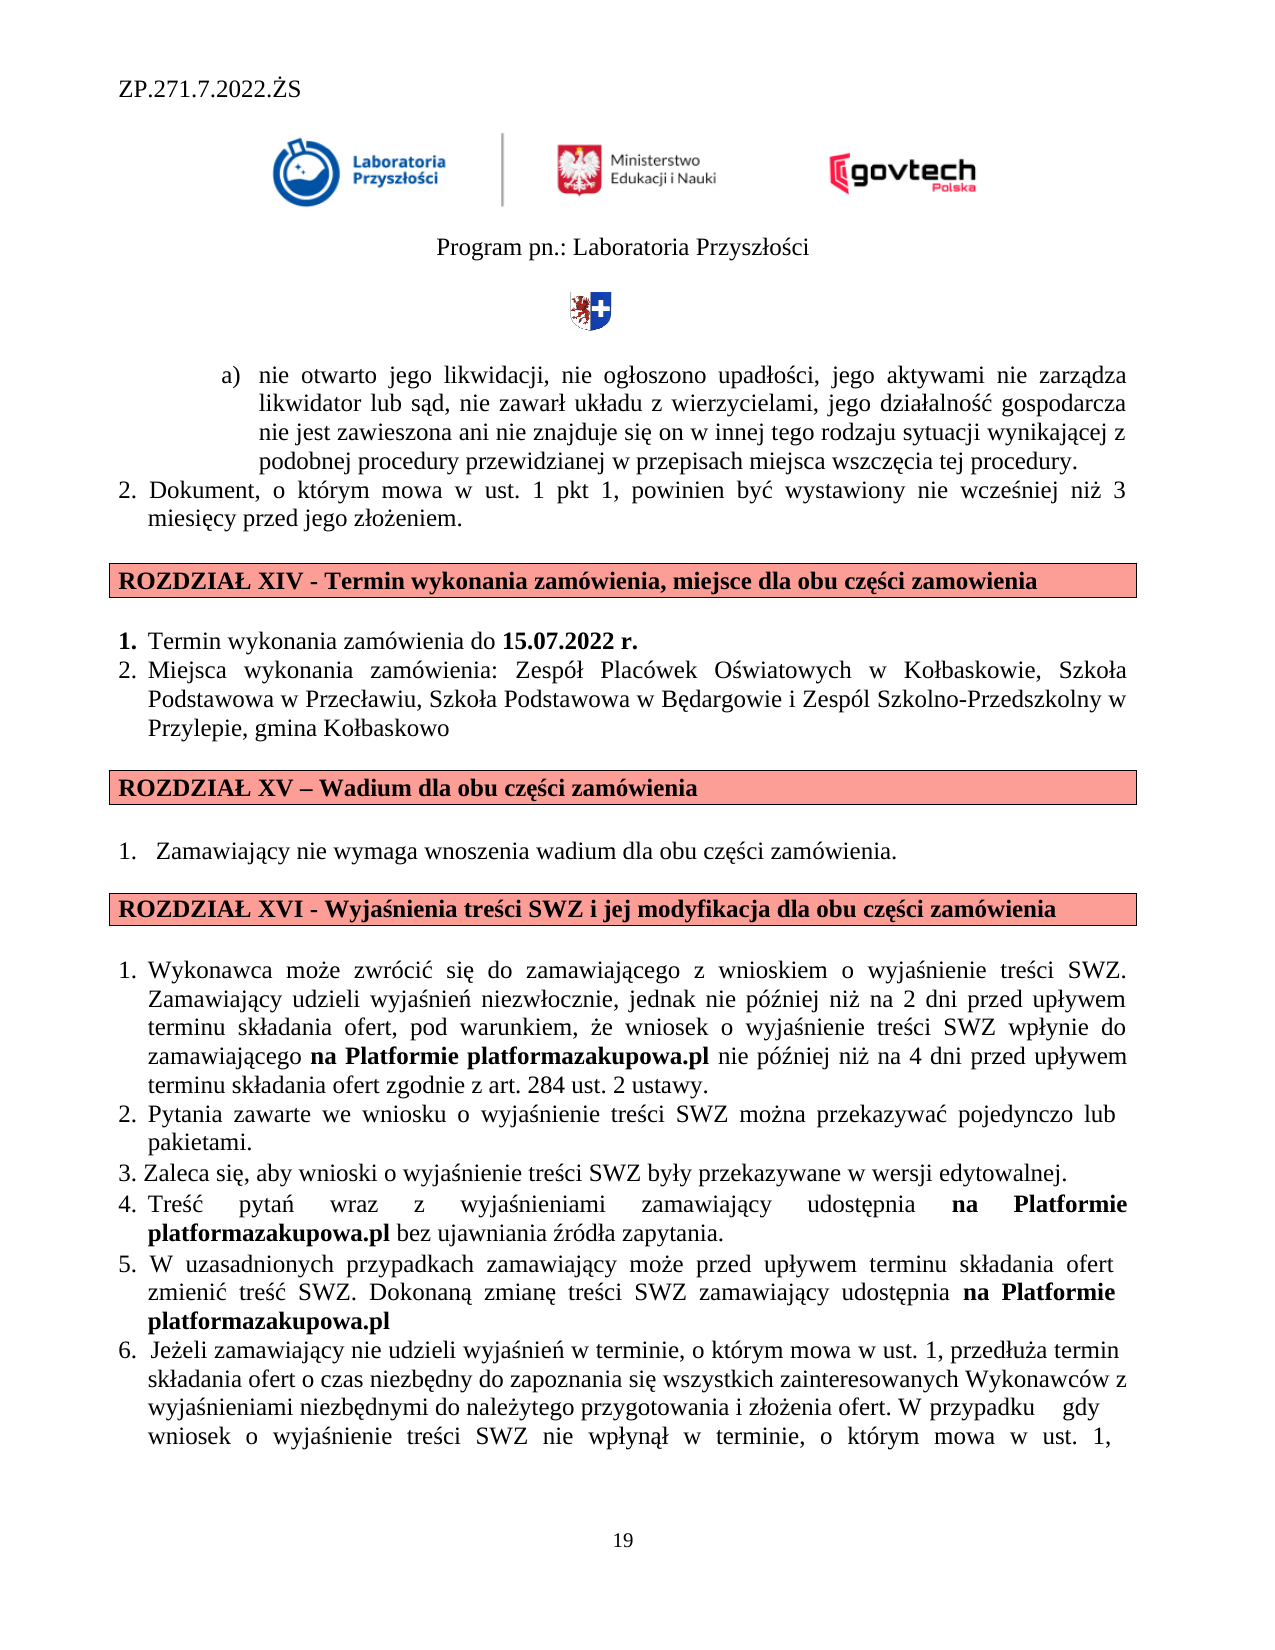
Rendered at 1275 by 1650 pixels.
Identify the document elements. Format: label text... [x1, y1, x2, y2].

list Miejsca wykonania zamówienia: Zespół Placówek Oświatowych w Kołbaskowie, Szkoła Podstawowa w Przecławiu, Szkoła Podstawowa w Będargowie i Zespól Szkolno-Przedszkolny w Przylepie, gmina Kołbaskowo [118, 655, 1127, 741]
text 3. Zaleca się, aby wnioski o wyjaśnienie treści SWZ były przekazywane w wersji edytowalnej. [118, 1158, 1127, 1187]
text ROZDZIAŁ XV – Wadium dla obu części zamówienia [110, 771, 1136, 804]
text 5. W uzasadnionych przypadkach zamawiający może przed upływem terminu składania ofert zmienić treść SWZ. Dokonaną zmianę treści SWZ zamawiający udostępnia na Platformie platformazakupowa.pl [118, 1249, 1127, 1335]
list Zamawiający nie wymaga wnoszenia wadium dla obu części zamówienia. [118, 836, 1127, 864]
text 2. Dokument, o którym mowa w ust. 1 pkt 1, powinien być wystawiony nie wcześniej niż 3 miesięcy przed jego złożeniem. [118, 475, 1127, 532]
list Wykonawca może zwrócić się do zamawiającego z wnioskiem o wyjaśnienie treści SWZ. Zamawiający udzieli wyjaśnień niezwłocznie, jednak nie później niż na 2 dni przed upływem terminu składania ofert, pod warunkiem, że wniosek o wyjaśnienie treści SWZ wpłynie do zamawiającego na Platformie platformazakupowa.pl nie później niż na 4 dni przed upływem terminu składania ofert zgodnie z art. 284 ust. 2 ustawy. [118, 955, 1127, 1099]
picture [254, 131, 991, 214]
text ROZDZIAŁ XVI - Wyjaśnienia treści SWZ i jej modyfikacja dla obu części zamówienia [110, 894, 1136, 925]
text ROZDZIAŁ XIV - Termin wykonania zamówienia, miejsce dla obu części zamowienia [110, 564, 1136, 597]
list Treść pytań wraz z wyjaśnieniami zamawiający udostępnia na Platformie platformazakupowa.pl bez ujawniania źródła zapytania. [118, 1189, 1127, 1247]
list Termin wykonania zamówienia do 15.07.2022 r. [118, 626, 1127, 655]
text 2. Pytania zawarte we wniosku o wyjaśnienie treści SWZ można przekazywać pojedynczo lub pakietami. [118, 1099, 1127, 1156]
list nie otwarto jego likwidacji, nie ogłoszono upadłości, jego aktywami nie zarządza likwidator lub sąd, nie zawarł układu z wierzycielami, jego działalność gospodarcza nie jest zawieszona ani nie znajduje się on w innej tego rodzaju sytuacji wynikającej z podobnej procedury przewidzianej w przepisach miejsca wszczęcia tej procedury. [221, 360, 1127, 475]
